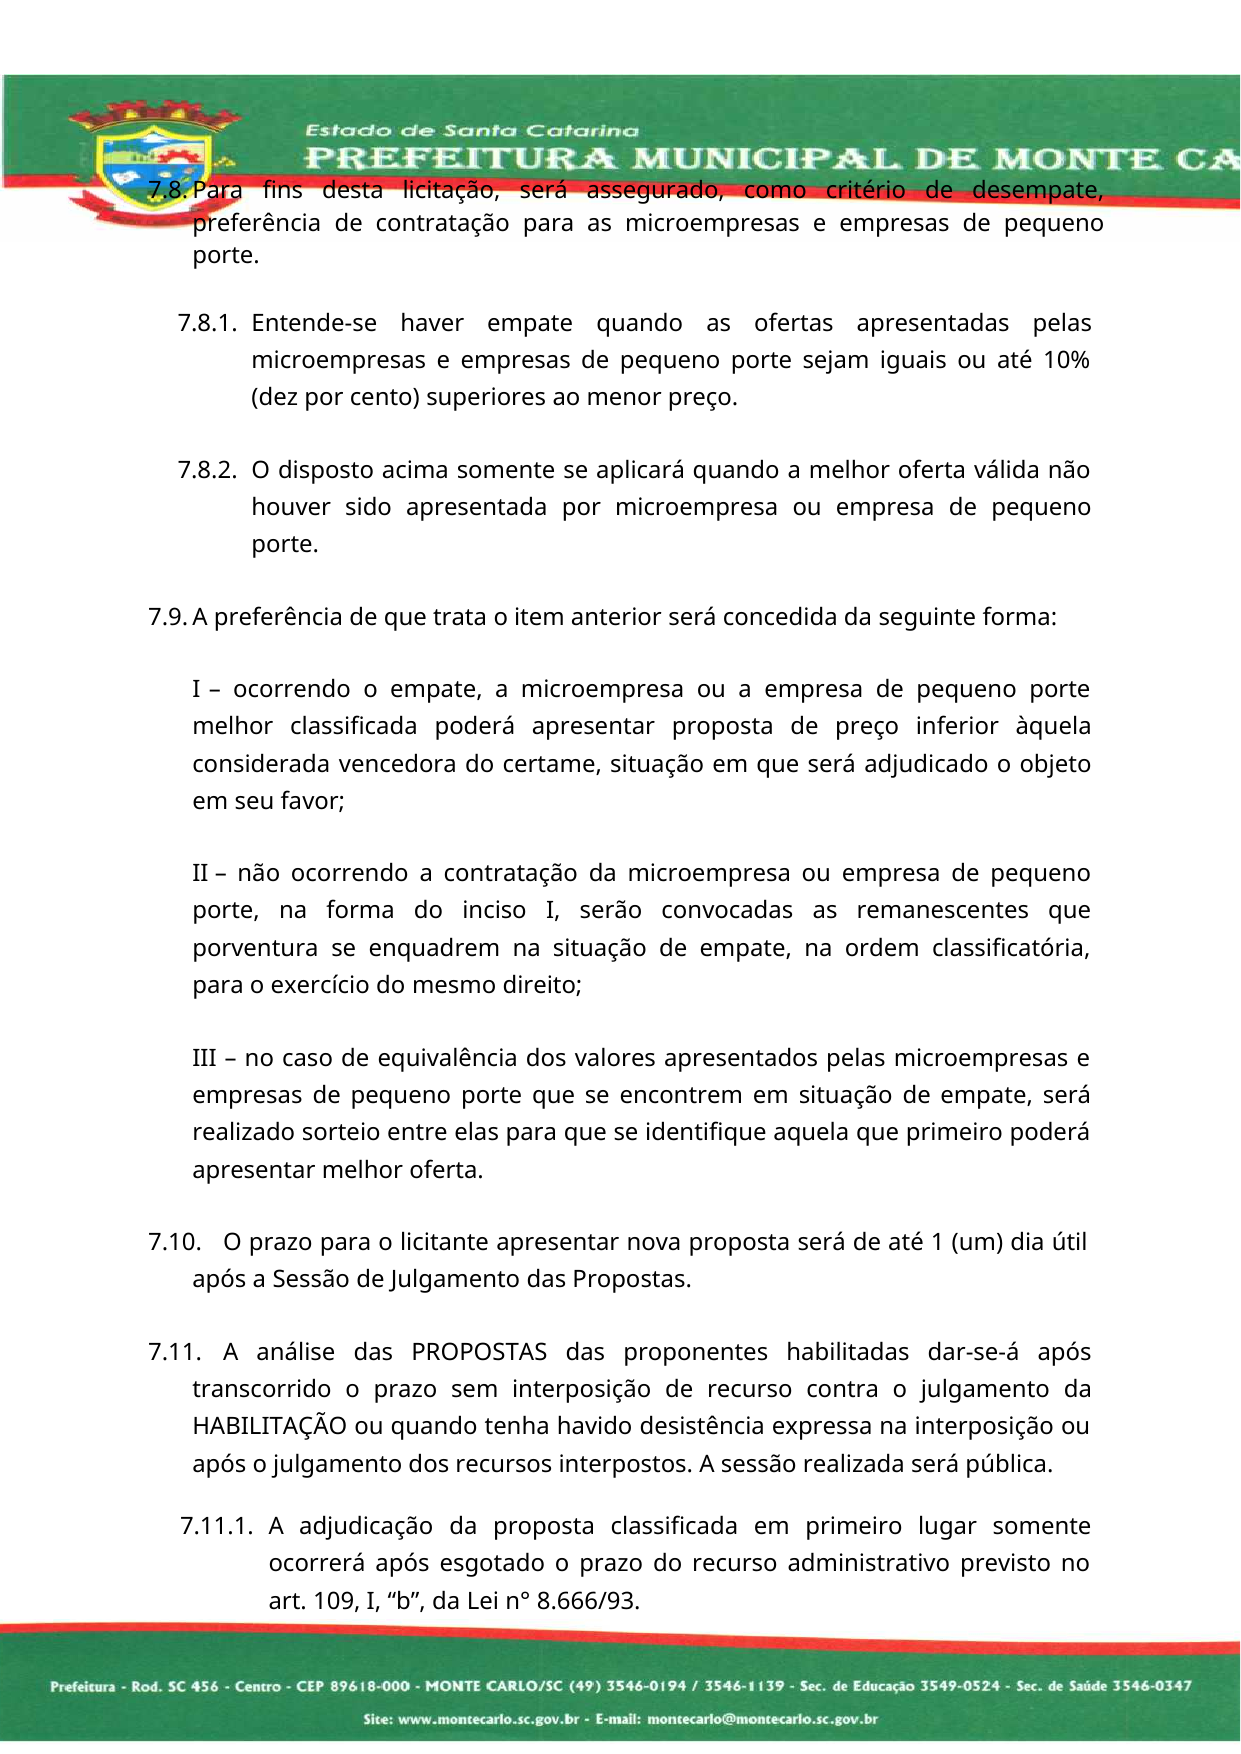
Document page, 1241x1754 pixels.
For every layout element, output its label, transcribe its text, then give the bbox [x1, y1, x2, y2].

list – no caso de equivalência dos valores apresentados pelas microempresas e empresas de pequeno porte que se encontrem em situação de empate, será realizado sorteio entre elas para que se identifique aquela que primeiro poderá apresentar melhor oferta. [192, 1040, 1092, 1185]
list Entende-se haver empate quando as ofertas apresentadas pelas microempresas e empresas de pequeno porte sejam iguais ou até 10% (dez por cento) superiores ao menor preço. [177, 305, 1092, 413]
list – ocorrendo o empate, a microempresa ou a empresa de pequeno porte melhor classificada poderá apresentar proposta de preço inferior àquela considerada vencedora do certame, situação em que será adjudicado o objeto em seu favor; [192, 672, 1092, 817]
list Para fins desta licitação, será assegurado, como critério de desempate, preferência de contratação para as microempresas e empresas de pequeno porte. [148, 173, 1105, 271]
list O prazo para o licitante apresentar nova proposta será de até 1 (um) dia útil após a Sessão de Julgamento das Propostas. [148, 1224, 1090, 1294]
list – não ocorrendo a contratação da microempresa ou empresa de pequeno porte, na forma do inciso I, serão convocadas as remanescentes que porventura se enquadrem na situação de empate, na ordem classificatória, para o exercício do mesmo direito; [192, 856, 1092, 1001]
list A adjudicação da proposta classificada em primeiro lugar somente ocorrerá após esgotado o prazo do recurso administrativo previsto no art. 109, I, “b”, da Lei n° 8.666/93. [180, 1509, 1091, 1616]
picture [0, 1619, 1241, 1745]
list A preferência de que trata o item anterior será concedida da seguinte forma: [148, 599, 1105, 632]
picture [0, 74, 1241, 242]
list O disposto acima somente se aplicará quando a melhor oferta válida não houver sido apresentada por microempresa ou empresa de pequeno porte. [177, 452, 1092, 560]
list A análise das PROPOSTAS das proponentes habilitadas dar-se-á após transcorrido o prazo sem interposição de recurso contra o julgamento da HABILITAÇÃO ou quando tenha havido desistência expressa na interposição ou após o julgamento dos recursos interpostos. A sessão realizada será pública. [148, 1334, 1092, 1479]
